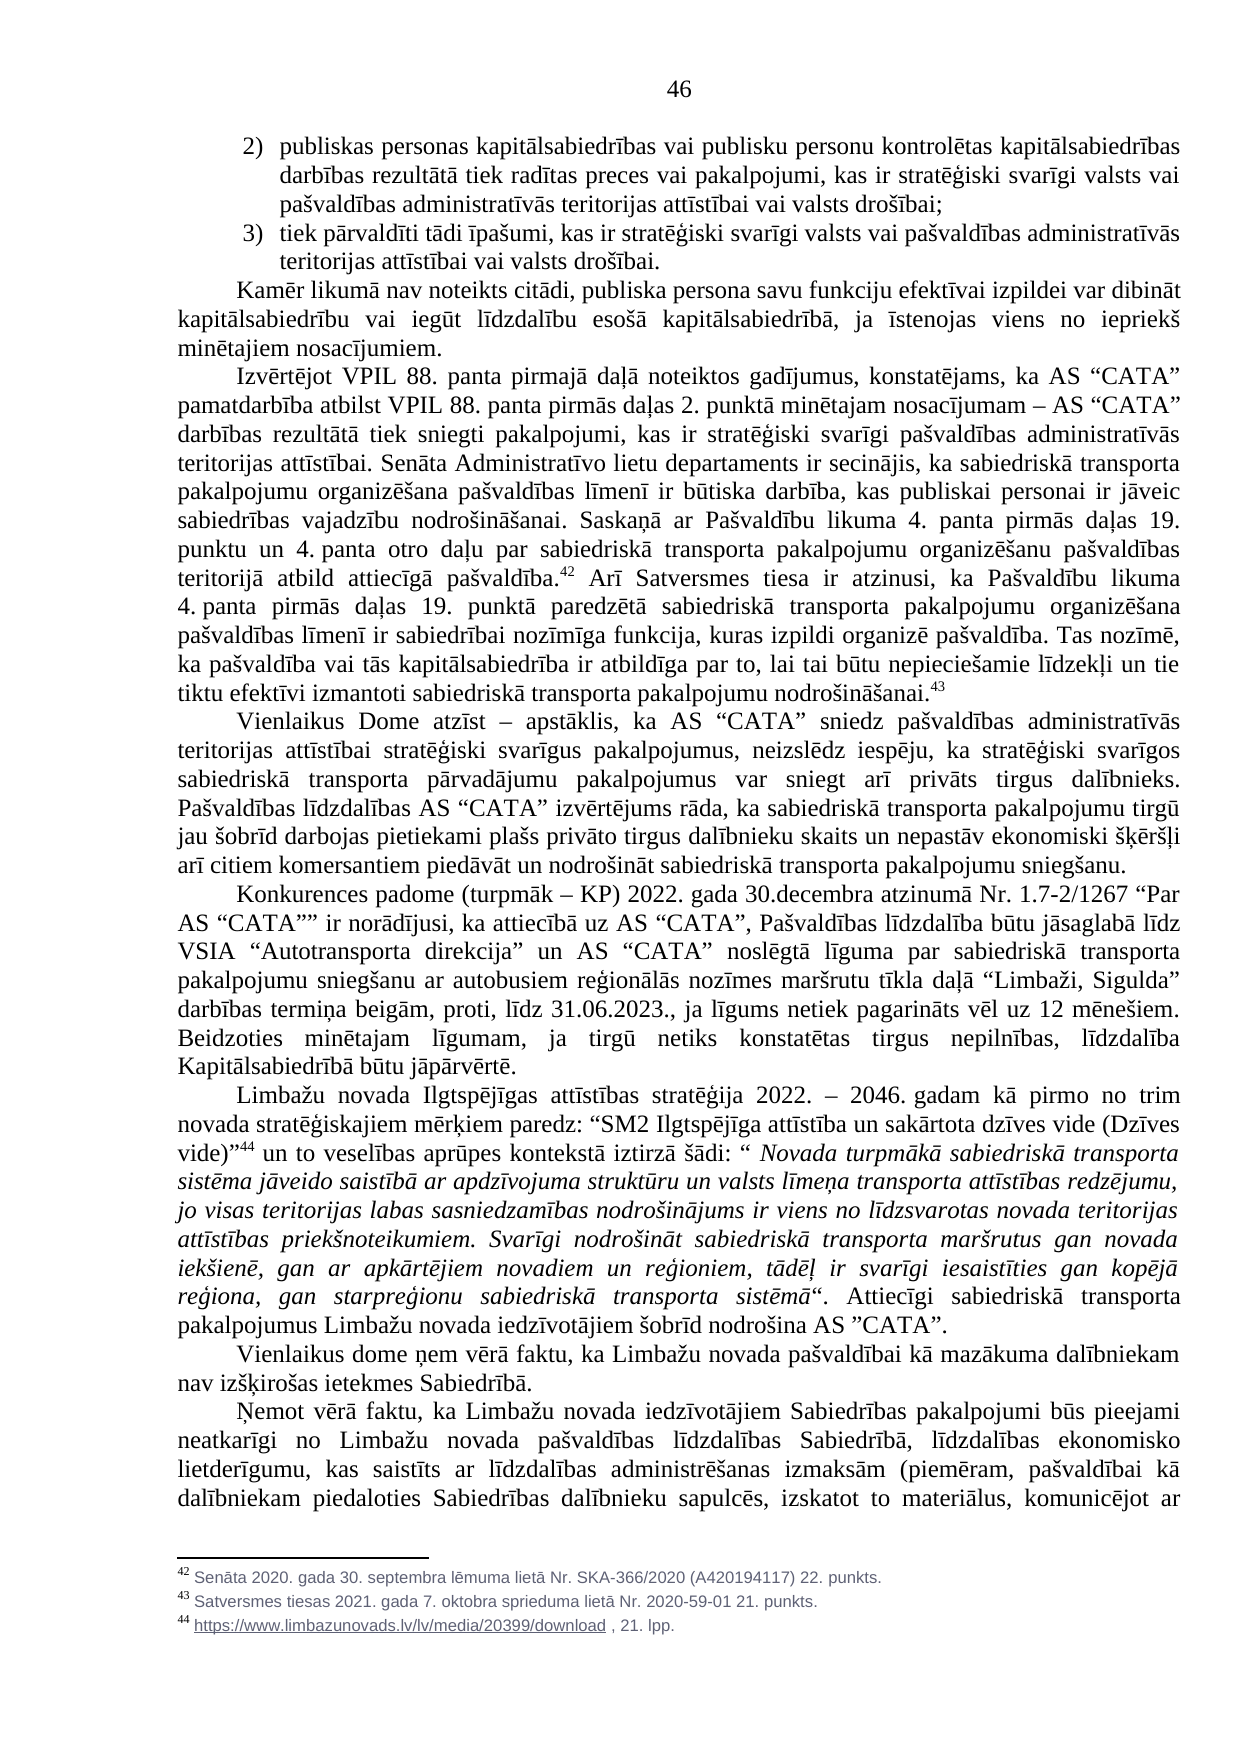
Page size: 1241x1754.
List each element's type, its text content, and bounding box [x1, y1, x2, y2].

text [177, 1396, 1181, 1511]
list publiskas personas kapitālsabiedrības vai publisku personu kontrolētas kapitālsabiedrības darbības rezultātā tiek radītas preces vai pakalpojumi, kas ir stratēģiski svarīgi valsts vai pašvaldības administratīvās teritorijas attīstībai vai valsts drošībai; [242, 131, 1181, 218]
text Konkurences padome (turpmāk – KP) 2022. gada 30.decembra atzinumā Nr. 1.7-2/1267 “Par AS “CATA”” ir norādījusi, ka attiecībā uz AS “CATA”, Pašvaldības līdzdalība būtu jāsaglabā līdz VSIA “Autotransporta direkcija” un AS “CATA” noslēgtā līguma par sabiedriskā transporta pakalpojumu sniegšanu ar autobusiem reģionālās nozīmes maršrutu tīkla daļā “Limbaži, Sigulda” darbības termiņa beigām, proti, līdz 31.06.2023., ja līgums netiek pagarināts vēl uz 12 mēnešiem. Beidzoties minētajam līgumam, ja tirgū netiks konstatētas tirgus nepilnības, līdzdalība Kapitālsabiedrībā būtu jāpārvērtē. [177, 879, 1181, 1080]
text Vienlaikus dome ņem vērā faktu, ka Limbažu novada pašvaldībai kā mazākuma dalībniekam nav izšķirošas ietekmes Sabiedrībā. [177, 1339, 1181, 1396]
list tiek pārvaldīti tādi īpašumi, kas ir stratēģiski svarīgi valsts vai pašvaldības administratīvās teritorijas attīstībai vai valsts drošībai. [242, 218, 1181, 275]
text Limbažu novada Ilgtspējīgas attīstības stratēģija 2022. – 2046. gadam kā pirmo no trim novada stratēģiskajiem mērķiem paredz: “SM2 Ilgtspējīga attīstība un sakārtota dzīves vide (Dzīves vide)” un to veselības aprūpes kontekstā iztirzā šādi: “ Novada turpmākā sabiedriskā transporta sistēma jāveido saistībā ar apdzīvojuma struktūru un valsts līmeņa transporta attīstības redzējumu, jo visas teritorijas labas sasniedzamības nodrošinājums ir viens no līdzsvarotas novada teritorijas attīstības priekšnoteikumiem. Svarīgi nodrošināt sabiedriskā transporta maršrutus gan novada iekšienē, gan ar apkārtējiem novadiem un reģioniem, tādēļ ir svarīgi iesaistīties gan kopējā reģiona, gan starpreģionu sabiedriskā transporta sistēmā“. Attiecīgi sabiedriskā transporta pakalpojumus Limbažu novada iedzīvotājiem šobrīd nodrošina AS ”CATA”. [177, 1080, 1181, 1339]
text Kamēr likumā nav noteikts citādi, publiska persona savu funkciju efektīvai izpildei var dibināt kapitālsabiedrību vai iegūt līdzdalību esošā kapitālsabiedrībā, ja īstenojas viens no iepriekš minētajiem nosacījumiem. [177, 275, 1181, 361]
text Vienlaikus Dome atzīst – apstāklis, ka AS “CATA” sniedz pašvaldības administratīvās teritorijas attīstībai stratēģiski svarīgus pakalpojumus, neizslēdz iespēju, ka stratēģiski svarīgos sabiedriskā transporta pārvadājumu pakalpojumus var sniegt arī privāts tirgus dalībnieks. Pašvaldības līdzdalības AS “CATA” izvērtējums rāda, ka sabiedriskā transporta pakalpojumu tirgū jau šobrīd darbojas pietiekami plašs privāto tirgus dalībnieku skaits un nepastāv ekonomiski šķēršļi arī citiem komersantiem piedāvāt un nodrošināt sabiedriskā transporta pakalpojumu sniegšanu. [177, 706, 1181, 879]
text Izvērtējot VPIL 88. panta pirmajā daļā noteiktos gadījumus, konstatējams, ka AS “CATA” pamatdarbība atbilst VPIL 88. panta pirmās daļas 2. punktā minētajam nosacījumam – AS “CATA” darbības rezultātā tiek sniegti pakalpojumi, kas ir stratēģiski svarīgi pašvaldības administratīvās teritorijas attīstībai. Senāta Administratīvo lietu departaments ir secinājis, ka sabiedriskā transporta pakalpojumu organizēšana pašvaldības līmenī ir būtiska darbība, kas publiskai personai ir jāveic sabiedrības vajadzību nodrošināšanai. Saskaņā ar Pašvaldību likuma 4. panta pirmās daļas 19. punktu un 4. panta otro daļu par sabiedriskā transporta pakalpojumu organizēšanu pašvaldības teritorijā atbild attiecīgā pašvaldība. Arī Satversmes tiesa ir atzinusi, ka Pašvaldību likuma 4. panta pirmās daļas 19. punktā paredzētā sabiedriskā transporta pakalpojumu organizēšana pašvaldības līmenī ir sabiedrībai nozīmīga funkcija, kuras izpildi organizē pašvaldība. Tas nozīmē, ka pašvaldība vai tās kapitālsabiedrība ir atbildīga par to, lai tai būtu nepieciešamie līdzekļi un tie tiktu efektīvi izmantoti sabiedriskā transporta pakalpojumu nodrošināšanai. [177, 361, 1181, 706]
